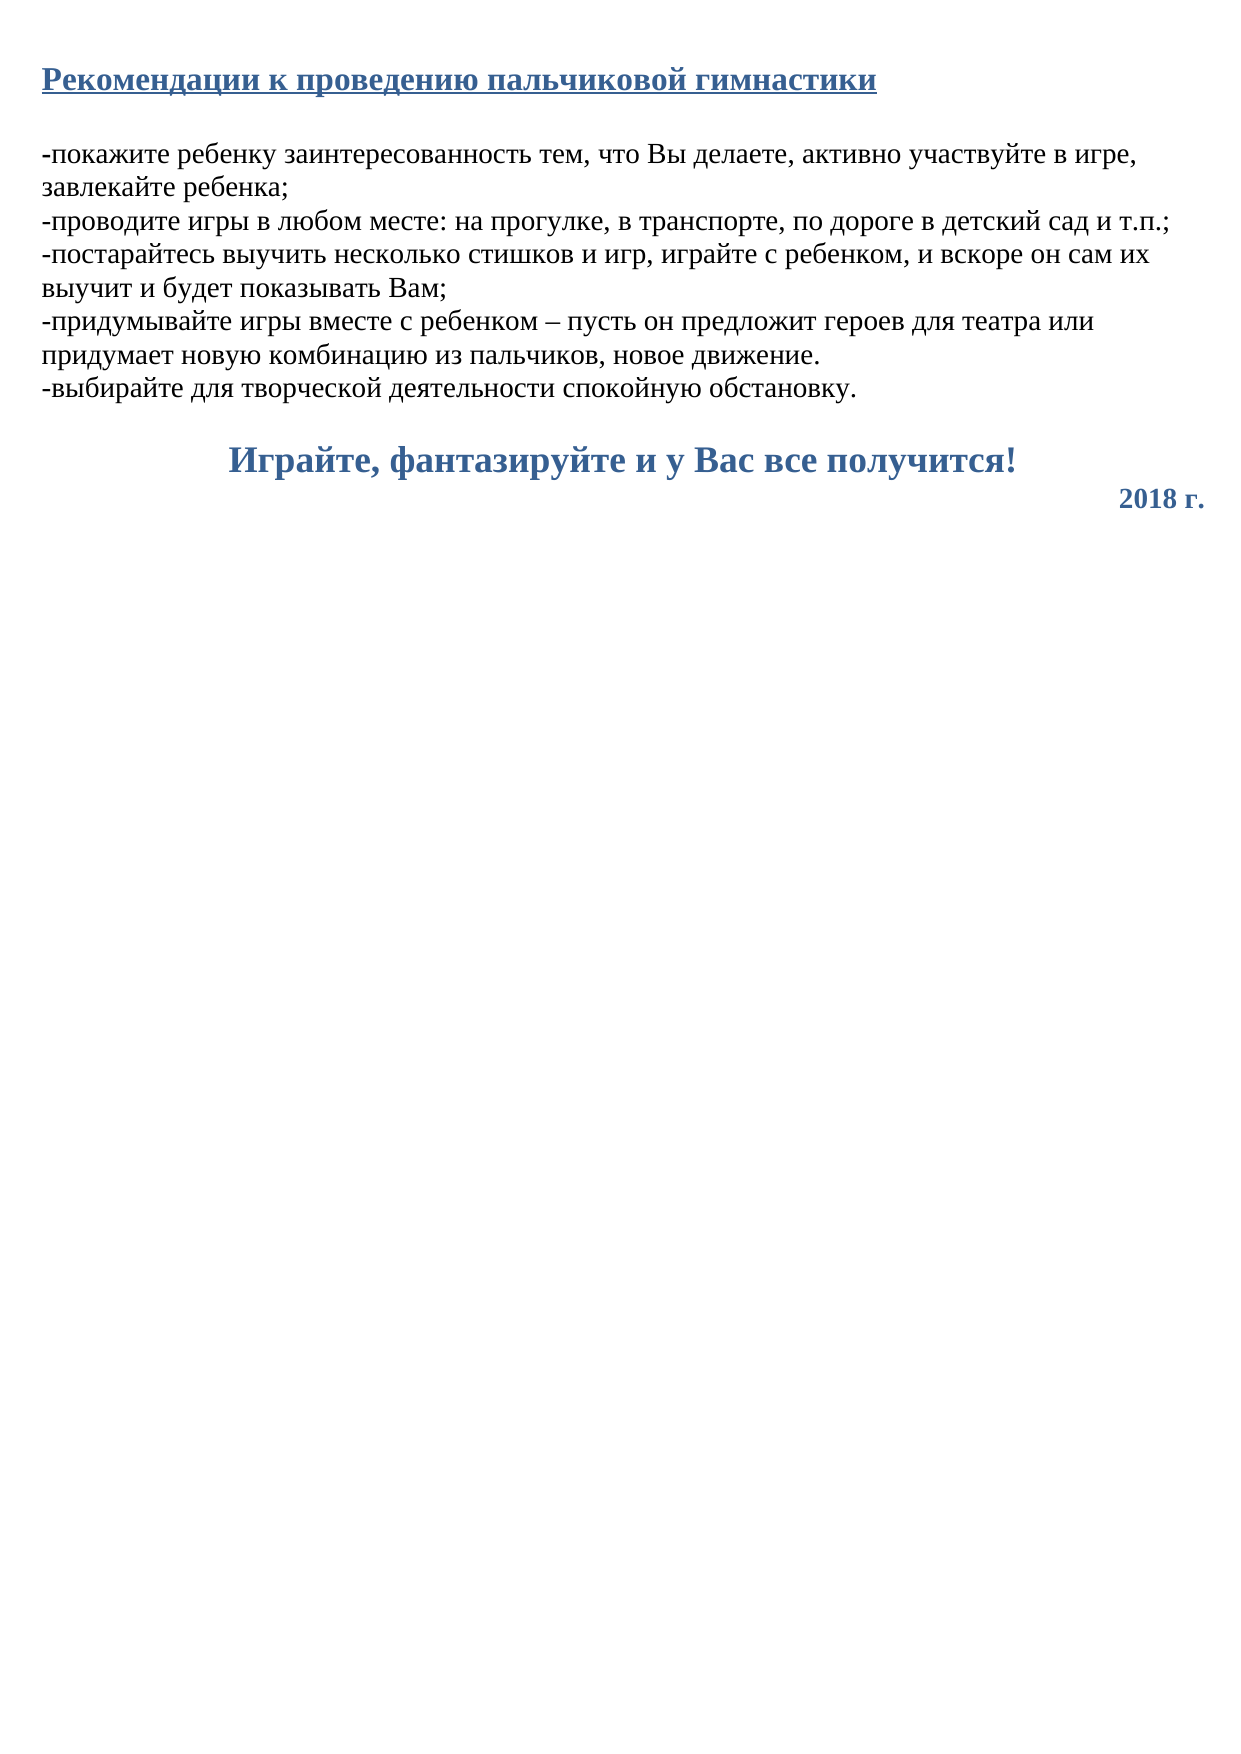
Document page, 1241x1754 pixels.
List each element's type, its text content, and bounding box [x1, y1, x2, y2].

text -выбирайте для творческой деятельности спокойную обстановку. [41, 371, 1205, 404]
text -постарайтесь выучить несколько стишков и игр, играйте с ребенком, и вскоре он сам их выучит и будет показывать Вам; [41, 236, 1205, 303]
text Играйте, фантазируйте и у Вас все получится! [41, 438, 1205, 481]
text Рекомендации к проведению пальчиковой гимнастики [41, 59, 1205, 97]
text -покажите ребенку заинтересованность тем, что Вы делаете, активно участвуйте в игре, завлекайте ребенка; [41, 136, 1205, 203]
text 2018 г. [41, 481, 1205, 514]
text -проводите игры в любом месте: на прогулке, в транспорте, по дороге в детский сад и т.п.; [41, 203, 1205, 236]
text -придумывайте игры вместе с ребенком – пусть он предложит героев для театра или придумает новую комбинацию из пальчиков, новое движение. [41, 303, 1205, 371]
